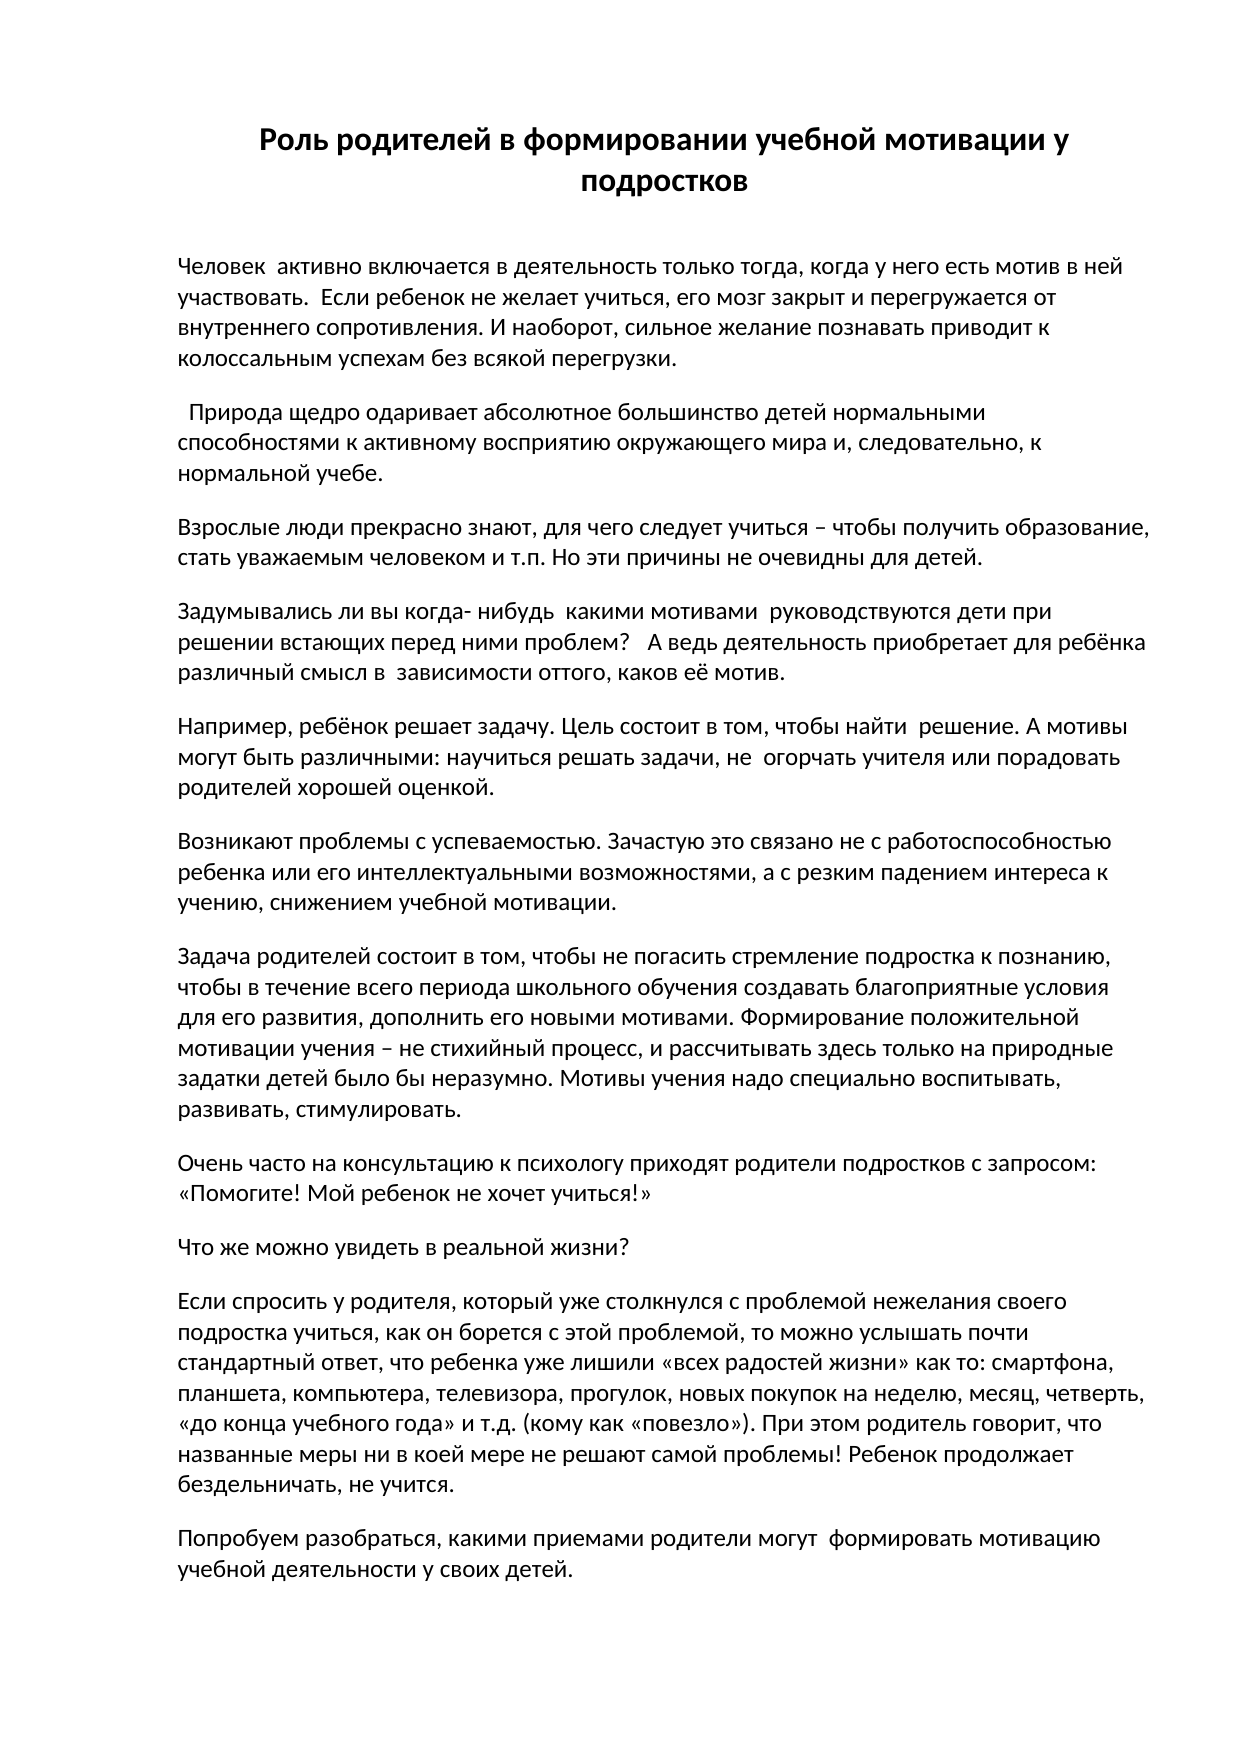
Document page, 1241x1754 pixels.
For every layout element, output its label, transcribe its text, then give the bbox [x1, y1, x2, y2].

text Роль родителей в формировании учебной мотивации у подростков [177, 118, 1152, 199]
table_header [177, 250, 1152, 1607]
